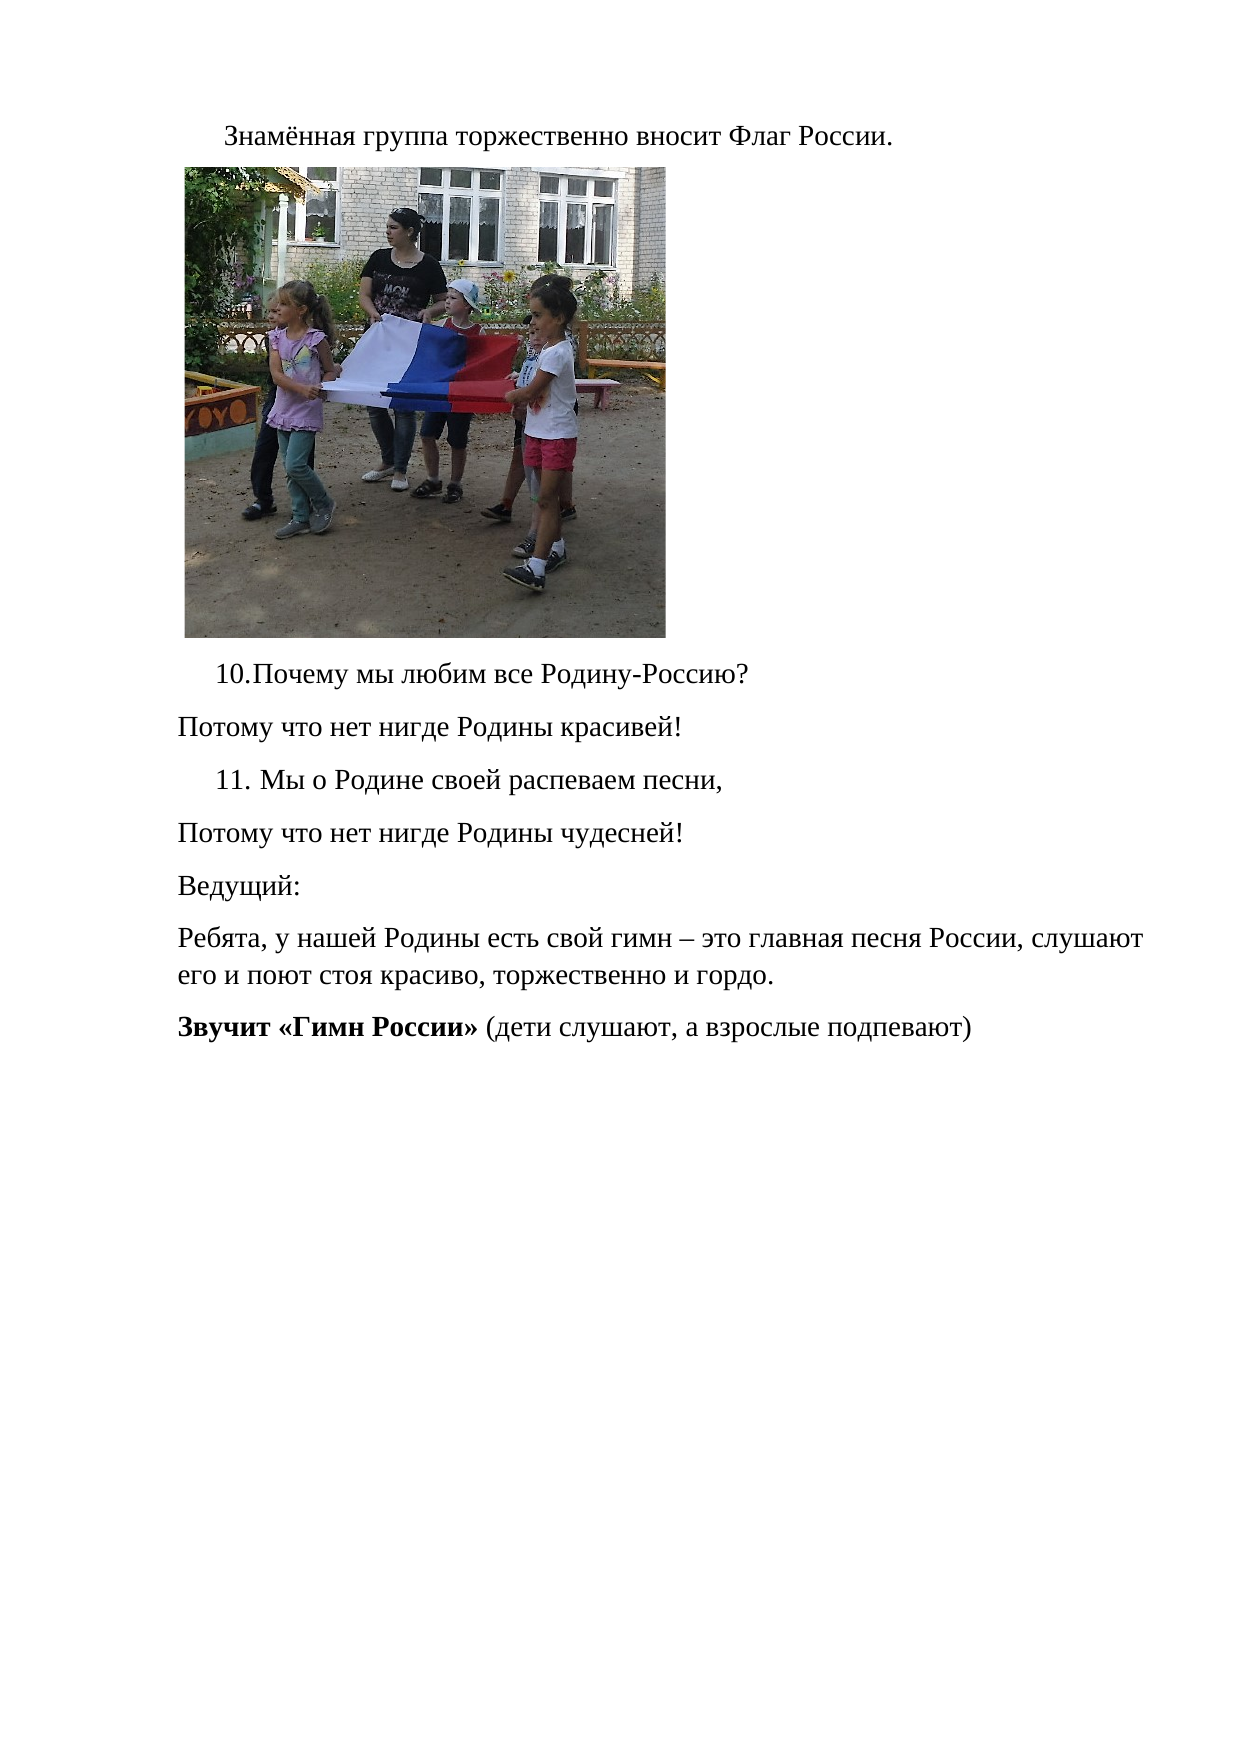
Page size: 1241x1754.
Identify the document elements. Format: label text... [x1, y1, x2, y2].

text Потому что нет нигде Родины чудесней! [177, 815, 1152, 848]
list Почему мы любим все Родину-Россию? [215, 657, 1152, 690]
text Знамённая группа торжественно вносит Флаг России. [177, 118, 1152, 152]
text Ребята, у нашей Родины есть свой гимн – это главная песня России, слушают его и поют стоя красиво, торжественно и гордо. [177, 921, 1152, 990]
picture [184, 167, 666, 638]
text Потому что нет нигде Родины красивей! [177, 709, 1152, 743]
text Звучит «Гимн России» (дети слушают, а взрослые подпевают) [177, 1009, 1152, 1043]
list Мы о Родине своей распеваем песни, [215, 762, 1152, 796]
text Ведущий: [177, 868, 1152, 901]
